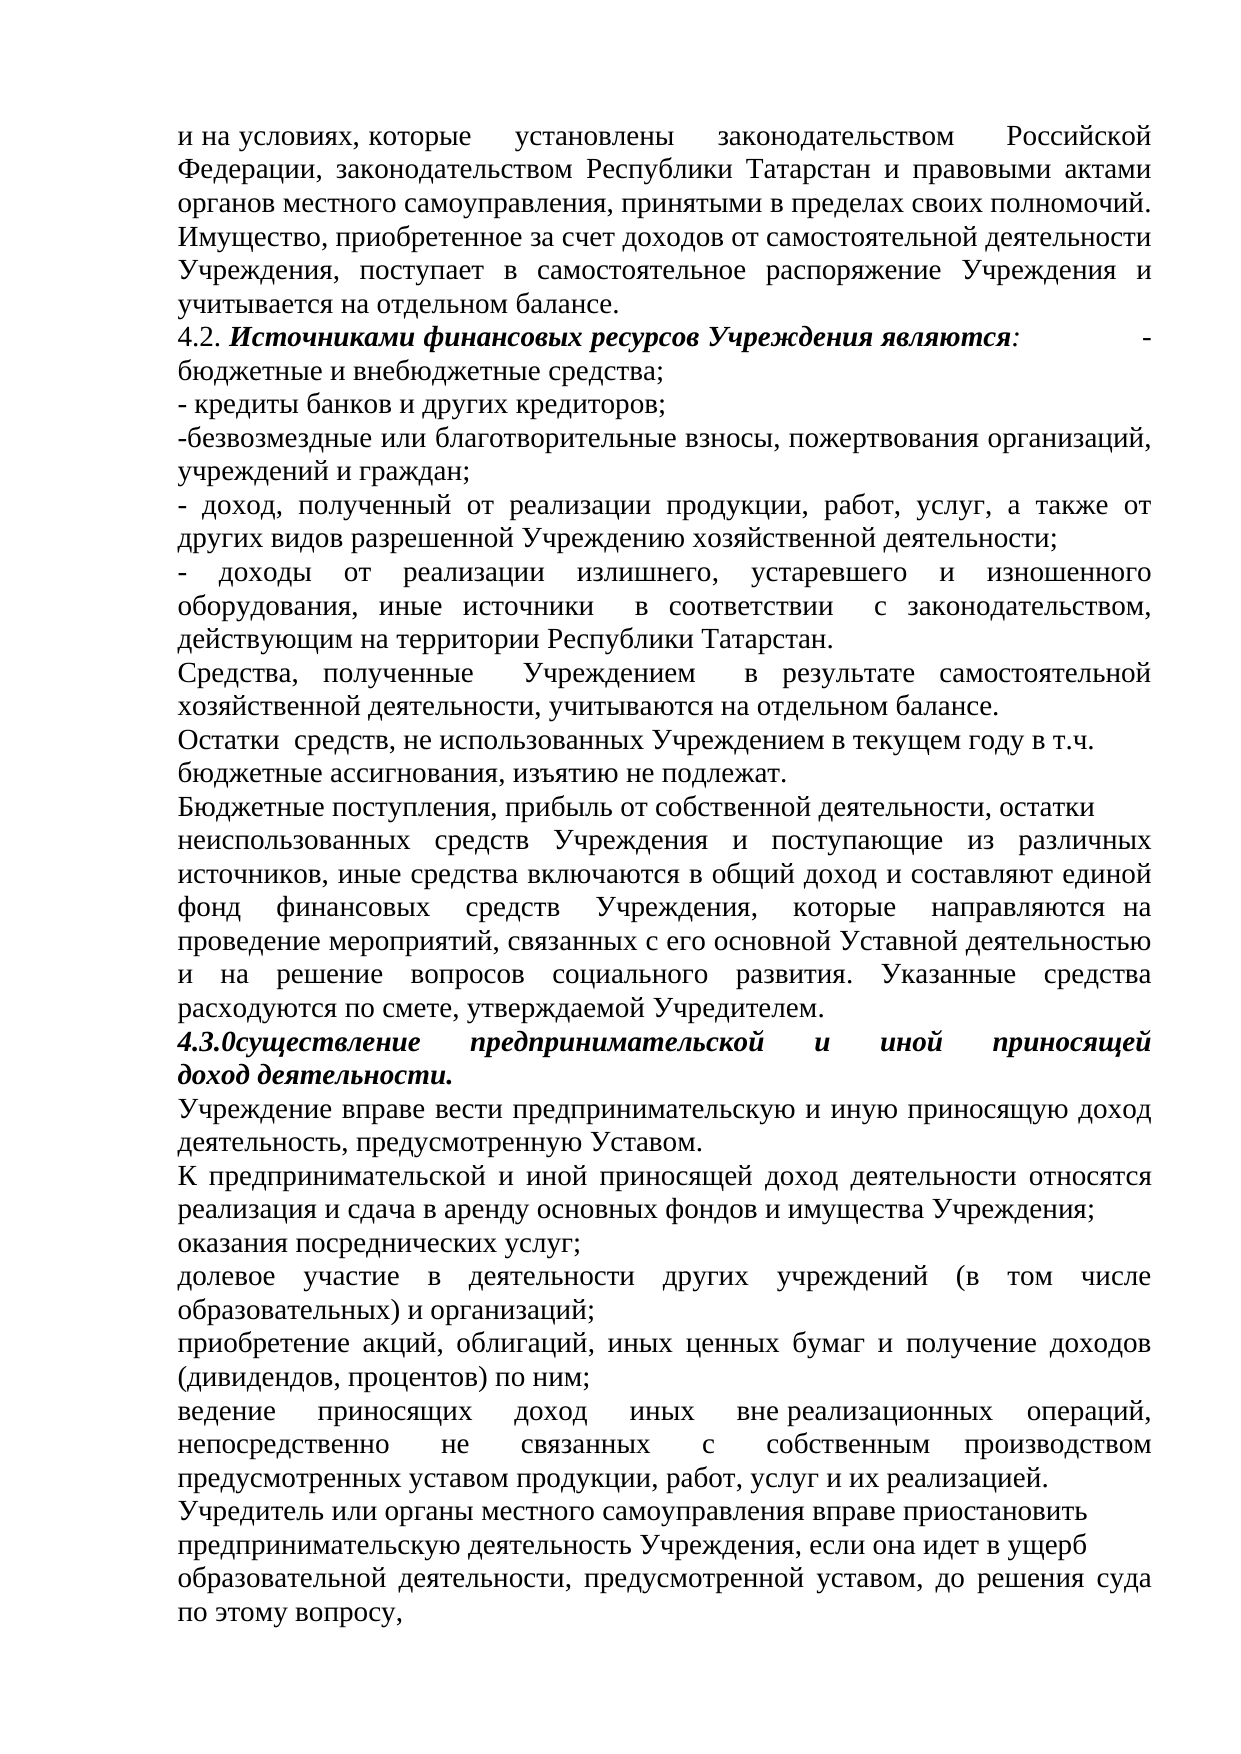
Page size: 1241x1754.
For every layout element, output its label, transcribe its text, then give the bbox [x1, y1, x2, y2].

text оказания посреднических услуг; [177, 1225, 1152, 1258]
text -безвозмездные или благотворительные взносы, пожертвования организаций, учреждений и граждан; [177, 420, 1152, 487]
text 4.3.0существление предпринимательской и иной приносящей доход деятельности. [177, 1024, 1152, 1091]
text - кредиты банков и других кредиторов; [177, 386, 1152, 420]
text Бюджетные поступления, прибыль от собственной деятельности, остатки [177, 789, 1152, 822]
text - доход, полученный от реализации продукции, работ, услуг, а также от других видов разрешенной Учреждению хозяйственной деятельности; [177, 487, 1152, 554]
text неиспользованных средств Учреждения и поступающие из различных источников, иные средства включаются в общий доход и составляют единой фонд финансовых средств Учреждения, которые направляются на проведение мероприятий, связанных с его основной Уставной деятельностью и на решение вопросов социального развития. Указанные средства расходуются по смете, утверждаемой Учредителем. [177, 822, 1152, 1024]
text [177, 118, 1152, 319]
text 4.2. Источниками финансовых ресурсов Учреждения являются: - бюджетные и внебюджетные средства; [177, 319, 1152, 386]
text приобретение акций, облигаций, иных ценных бумаг и получение доходов (дивидендов, процентов) по ним; [177, 1326, 1152, 1393]
text образовательной деятельности, предусмотренной уставом, до решения суда по этому вопросу, [177, 1560, 1152, 1627]
text долевое участие в деятельности других учреждений (в том числе образовательных) и организаций; [177, 1258, 1152, 1326]
text ведение приносящих доход иных вне реализационных операций, непосредственно не связанных с собственным производством предусмотренных уставом продукции, работ, услуг и их реализацией. [177, 1393, 1152, 1493]
text Учреждение вправе вести предпринимательскую и иную приносящую доход деятельность, предусмотренную Уставом. [177, 1091, 1152, 1158]
text Средства, полученные Учреждением в результате самостоятельной хозяйственной деятельности, учитываются на отдельном балансе. [177, 655, 1152, 722]
text - доходы от реализации излишнего, устаревшего и изношенного оборудования, иные источники в соответствии с законодательством, действующим на территории Республики Татарстан. [177, 554, 1152, 655]
text бюджетные ассигнования, изъятию не подлежат. [177, 755, 1152, 789]
text Остатки средств, не использованных Учреждением в текущем году в т.ч. [177, 722, 1152, 755]
text К предпринимательской и иной приносящей доход деятельности относятся реализация и сдача в аренду основных фондов и имущества Учреждения; [177, 1158, 1152, 1225]
text Учредитель или органы местного самоуправления вправе приостановить [177, 1493, 1152, 1527]
text предпринимательскую деятельность Учреждения, если она идет в ущерб [177, 1527, 1152, 1560]
